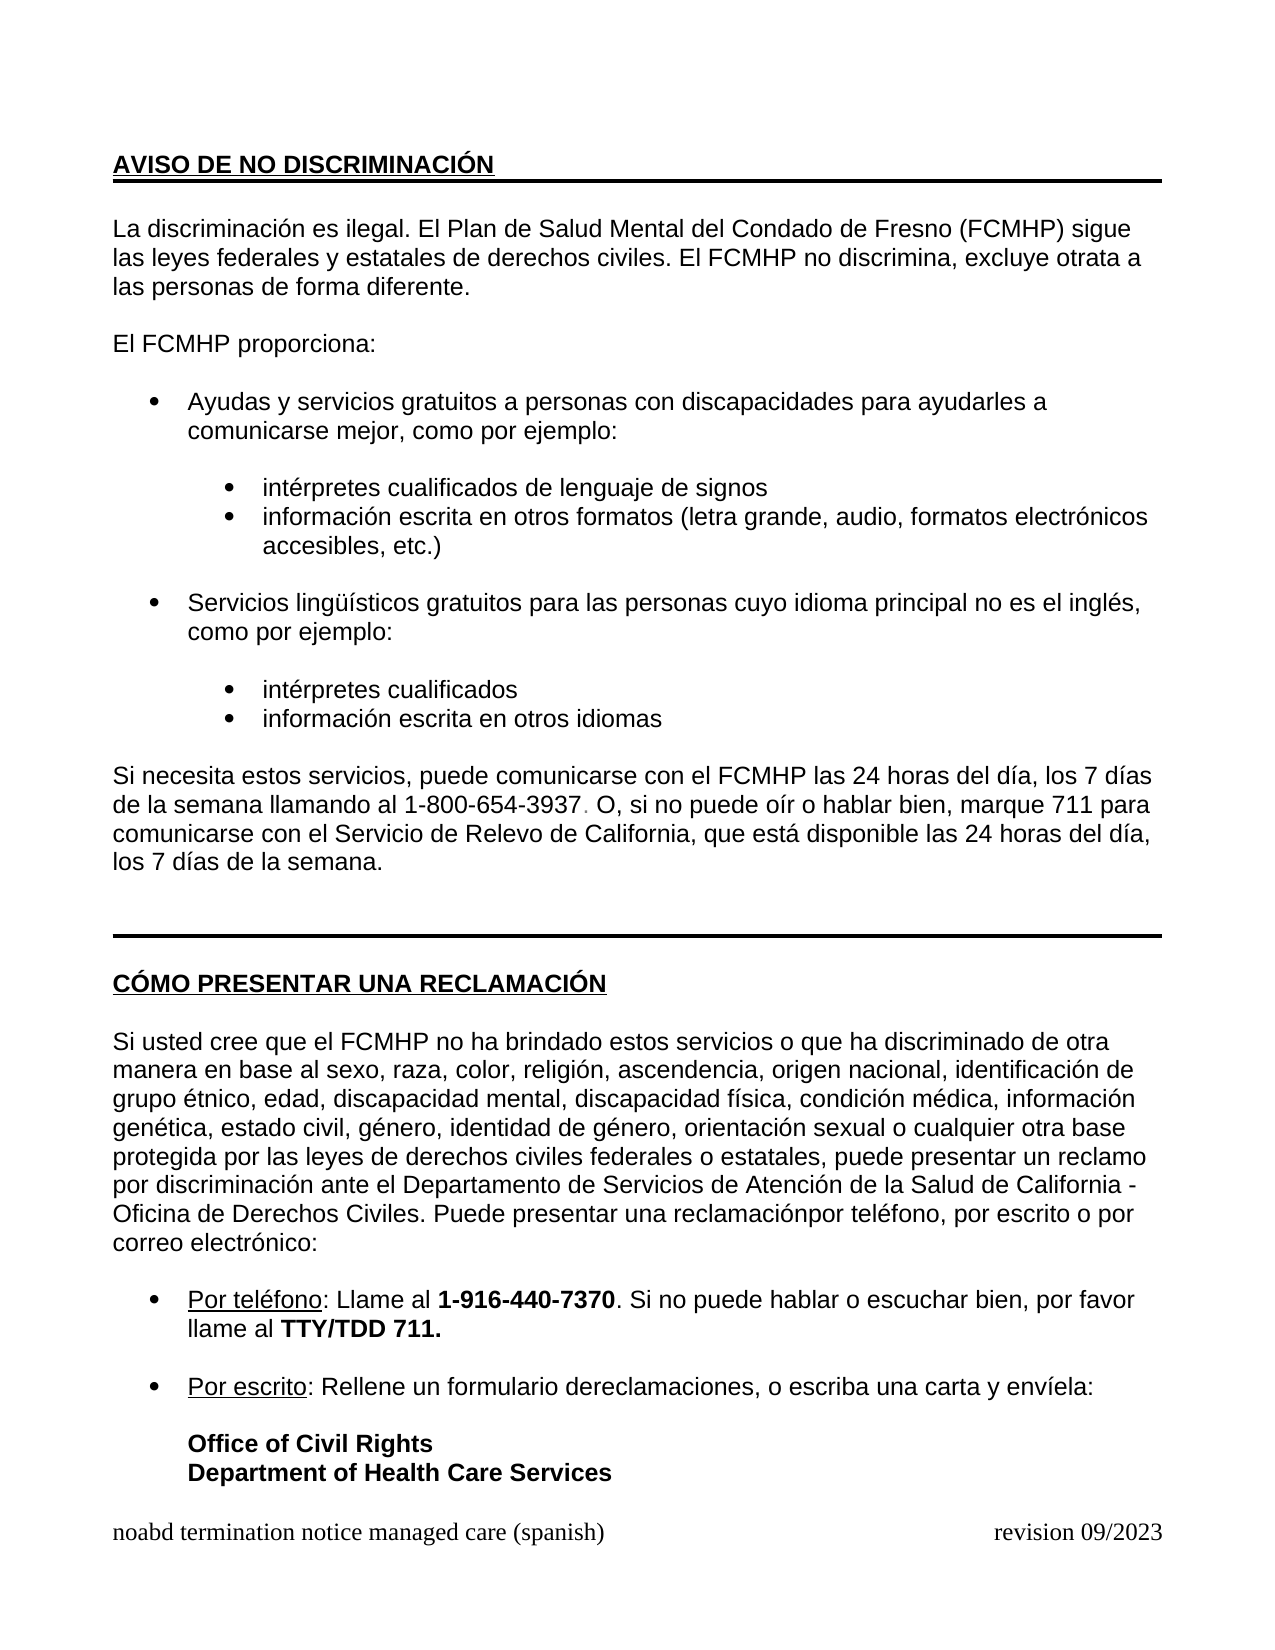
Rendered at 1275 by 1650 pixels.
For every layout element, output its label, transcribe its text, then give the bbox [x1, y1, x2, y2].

text Si usted cree que el FCMHP no ha brindado estos servicios o que ha discriminado de otra manera en base al sexo, raza, color, religión, ascendencia, origen nacional, identificación de grupo étnico, edad, discapacidad mental, discapacidad física, condición médica, información genética, estado civil, género, identidad de género, orientación sexual o cualquier otra base protegida por las leyes de derechos civiles federales o estatales, puede presentar un reclamo por discriminación ante el Departamento de Servicios de Atención de la Salud de California - Oficina de Derechos Civiles. Puede presentar una reclamaciónpor teléfono, por escrito o por correo electrónico: [112, 1027, 1162, 1257]
text Department of Health Care Services [112, 1458, 1162, 1487]
text Office of Civil Rights [112, 1429, 1162, 1458]
list Ayudas y servicios gratuitos a personas con discapacidades para ayudarles a comunicarse mejor, como por ejemplo: [150, 387, 1162, 444]
text La discriminación es ilegal. El Plan de Salud Mental del Condado de Fresno (FCMHP) sigue las leyes federales y estatales de derechos civiles. El FCMHP no discrimina, excluye otrata a las personas de forma diferente. [112, 214, 1162, 301]
list Por teléfono: Llame al 1-916-440-7370. Si no puede hablar o escuchar bien, por favor llame al TTY/TDD 711. [150, 1285, 1162, 1343]
list Servicios lingüísticos gratuitos para las personas cuyo idioma principal no es el inglés, como por ejemplo: [150, 588, 1162, 646]
subtitle AVISO DE NO DISCRIMINACIÓN [112, 150, 1162, 179]
text Si necesita estos servicios, puede comunicarse con el FCMHP las 24 horas del día, los 7 días de la semana llamando al 1-800-654-3937. O, si no puede oír o hablar bien, marque 711 para comunicarse con el Servicio de Relevo de California, que está disponible las 24 horas del día, los 7 días de la semana. [112, 761, 1162, 876]
list información escrita en otros idiomas [225, 703, 1162, 732]
list intérpretes cualificados [225, 675, 1162, 703]
list intérpretes cualificados de lenguaje de signos [225, 473, 1162, 502]
text CÓMO PRESENTAR UNA RECLAMACIÓN [112, 969, 1162, 998]
text El FCMHP proporciona: [112, 329, 1162, 358]
list Por escrito: Rellene un formulario dereclamaciones, o escriba una carta y envíela: [150, 1372, 1162, 1401]
list información escrita en otros formatos (letra grande, audio, formatos electrónicos accesibles, etc.) [225, 502, 1162, 559]
